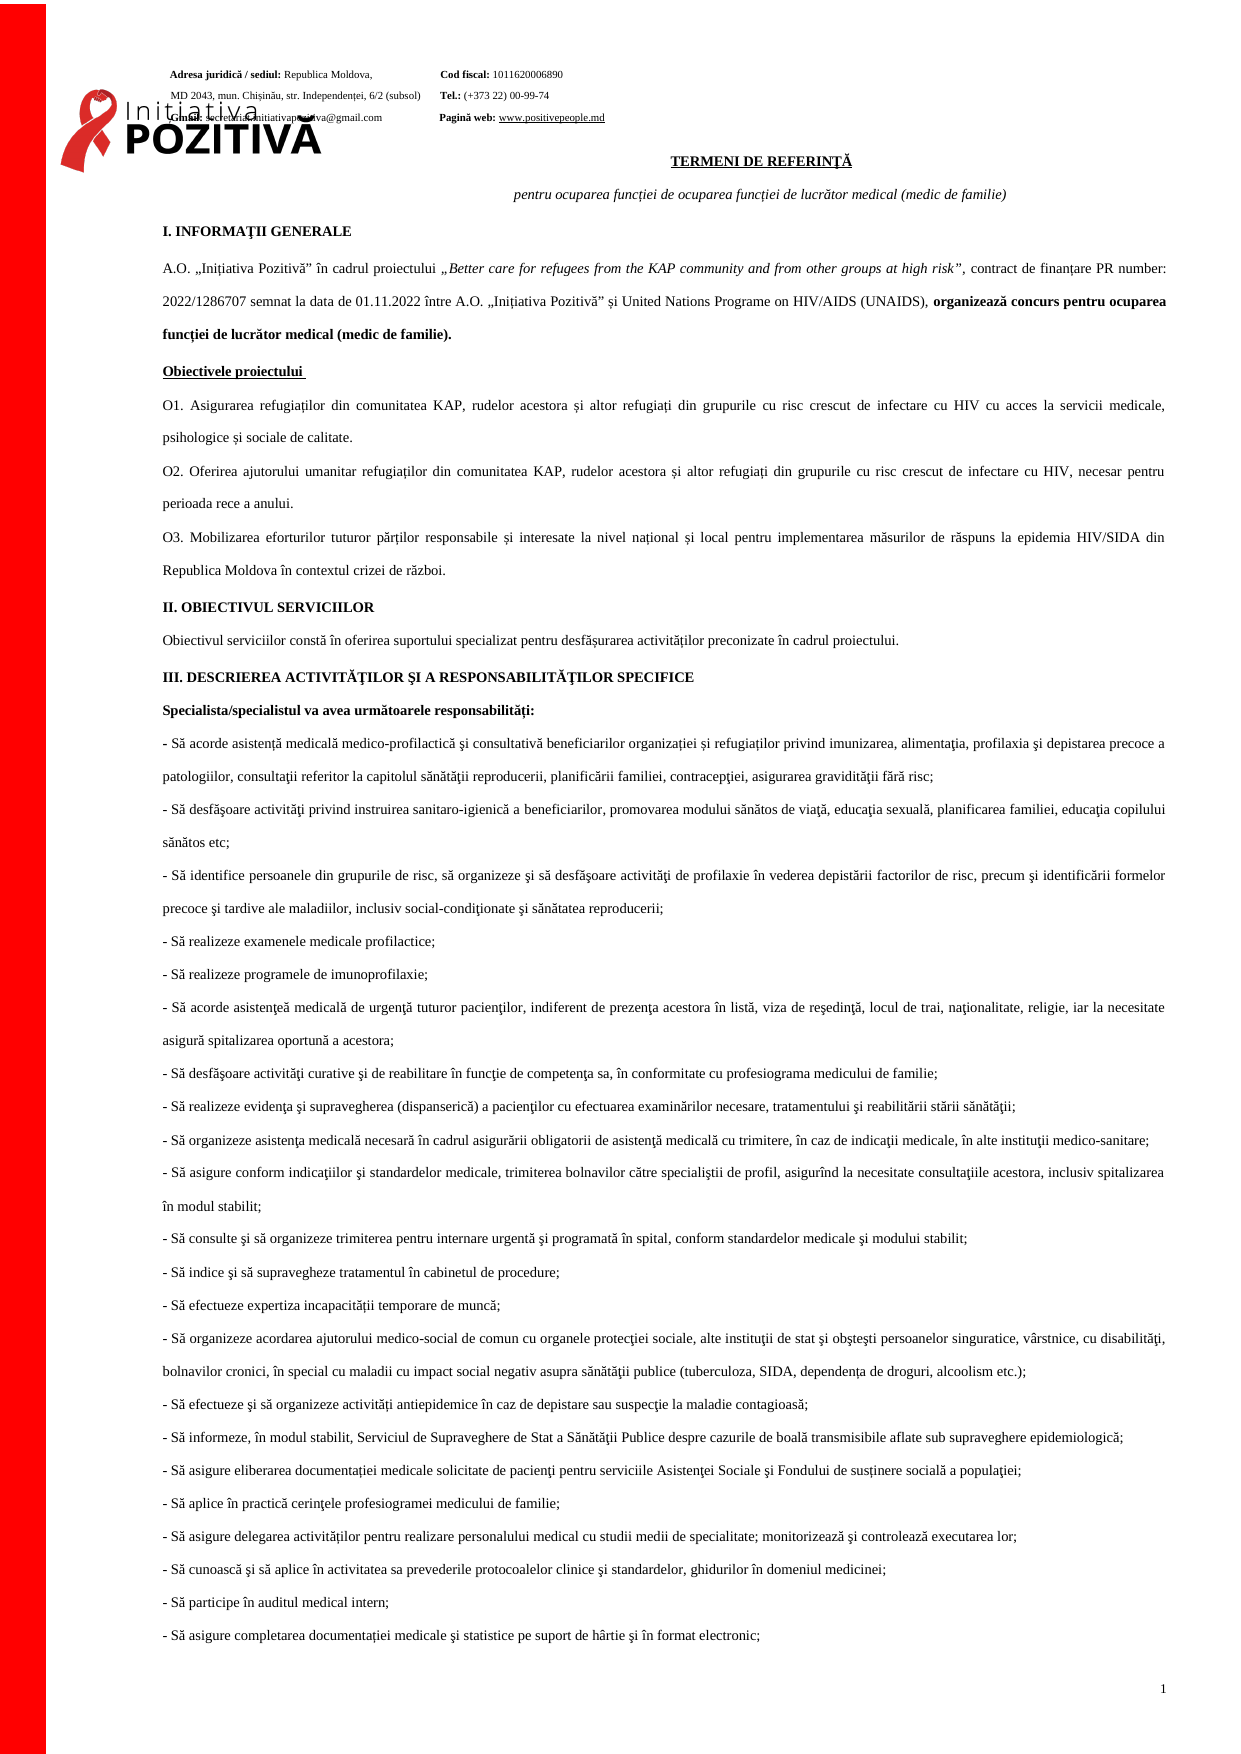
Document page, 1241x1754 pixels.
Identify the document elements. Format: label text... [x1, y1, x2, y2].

text - Să organizeze asistenţa medicală necesară în cadrul asigurării obligatorii de asistenţă medicală cu trimitere, în caz de indicaţii medicale, în alte instituţii medico-sanitare; [162, 1119, 1166, 1148]
text - Să desfăşoare activităţi curative şi de reabilitare în funcţie de competenţa sa, în conformitate cu profesiograma medicului de familie; [162, 1053, 1166, 1082]
text Specialista/specialistul va avea următoarele responsabilități: [162, 690, 1166, 719]
text I. INFORMAŢII GENERALE [162, 211, 1166, 239]
text - Să organizeze acordarea ajutorului medico-social de comun cu organele protecţiei sociale, alte instituţii de stat şi obşteşti persoanelor singuratice, vârstnice, cu disabilităţi, bolnavilor cronici, în special cu maladii cu impact social negativ asupra sănătăţii publice (tuberculoza, SIDA, dependența de droguri, alcoolism etc.); [162, 1317, 1166, 1379]
text - Să asigure delegarea activităților pentru realizare personalului medical cu studii medii de specialitate; monitorizează şi controlează executarea lor; [162, 1516, 1166, 1544]
text Obiectivele proiectului [162, 351, 1166, 380]
text - Să realizeze evidenţa şi supravegherea (dispanserică) a pacienţilor cu efectuarea examinărilor necesare, tratamentului şi reabilitării stării sănătăţii; [162, 1086, 1166, 1115]
text - Să consulte şi să organizeze trimiterea pentru internare urgentă şi programată în spital, conform standardelor medicale şi modului stabilit; [162, 1218, 1166, 1247]
text - Să aplice în practică cerinţele profesiogramei medicului de familie; [162, 1482, 1166, 1511]
text TERMENI DE REFERINŢĂ [162, 140, 1166, 169]
text O2. Oferirea ajutorului umanitar refugiaților din comunitatea KAP, rudelor acestora și altor refugiați din grupurile cu risc crescut de infectare cu HIV, necesar pentru perioada rece a anului. [162, 450, 1166, 512]
text - Să acorde asistenţeă medicală de urgenţă tuturor pacienţilor, indiferent de prezenţa acestora în listă, viza de reşedinţă, locul de trai, naţionalitate, religie, iar la necesitate asigură spitalizarea oportună a acestora; [162, 987, 1166, 1049]
text - Să identifice persoanele din grupurile de risc, să organizeze şi să desfăşoare activităţi de profilaxie în vederea depistării factorilor de risc, precum şi identificării formelor precoce şi tardive ale maladiilor, inclusiv social-condiţionate şi sănătatea reproducerii; [162, 855, 1166, 917]
text - Să asigure conform indicaţiilor şi standardelor medicale, trimiterea bolnavilor către specialiştii de profil, asigurînd la necesitate consultaţiile acestora, inclusiv spitalizarea în modul stabilit; [162, 1152, 1166, 1214]
text - Să cunoască şi să aplice în activitatea sa prevederile protocoalelor clinice şi standardelor, ghidurilor în domeniul medicinei; [162, 1548, 1166, 1577]
text - Să informeze, în modul stabilit, Serviciul de Supraveghere de Stat a Sănătăţii Publice despre cazurile de boală transmisibile aflate sub supraveghere epidemiologică; [162, 1416, 1166, 1445]
text - Să realizeze programele de imunoprofilaxie; [162, 954, 1166, 983]
text O3. Mobilizarea eforturilor tuturor părților responsabile și interesate la nivel național și local pentru implementarea măsurilor de răspuns la epidemia HIV/SIDA din Republica Moldova în contextul crizei de război. [162, 516, 1166, 578]
text A.O. „Inițiativa Pozitivă” în cadrul proiectului „Better care for refugees from the KAP community and from other groups at high risk”, contract de finanțare PR number: 2022/1286707 semnat la data de 01.11.2022 între A.O. „Inițiativa Pozitivă” și United Nations Programe on HIV/AIDS (UNAIDS), organizează concurs pentru ocuparea funcției de lucrător medical (medic de familie). [162, 248, 1166, 343]
text Obiectivul serviciilor constă în oferirea suportului specializat pentru desfășurarea activităților preconizate în cadrul proiectului. [162, 620, 1166, 648]
text - Să indice şi să supravegheze tratamentul în cabinetul de procedure; [162, 1251, 1166, 1280]
text - Să realizeze examenele medicale profilactice; [162, 921, 1166, 950]
text - Să acorde asistență medicală medico-profilactică şi consultativă beneficiarilor organizației și refugiaților privind imunizarea, alimentaţia, profilaxia şi depistarea precoce a patologiilor, consultaţii referitor la capitolul sănătăţii reproducerii, planificării familiei, contracepţiei, asigurarea gravidităţii fără risc; [162, 723, 1166, 785]
text II. OBIECTIVUL SERVICIILOR [162, 587, 1166, 615]
text - Să participe în auditul medical intern; [162, 1582, 1166, 1610]
text - Să efectueze expertiza incapacității temporare de muncă; [162, 1284, 1166, 1313]
text - Să asigure eliberarea documentației medicale solicitate de pacienţi pentru serviciile Asistenţei Sociale şi Fondului de susținere socială a populaţiei; [162, 1449, 1166, 1478]
text III. DESCRIEREA ACTIVITĂŢILOR ŞI A RESPONSABILITĂŢILOR SPECIFICE [162, 657, 1166, 686]
text - Să asigure completarea documentației medicale şi statistice pe suport de hârtie şi în format electronic; [162, 1614, 1166, 1643]
text pentru ocuparea funcției de ocuparea funcției de lucrător medical (medic de familie) [162, 173, 1166, 202]
text - Să efectueze şi să organizeze activități antiepidemice în caz de depistare sau suspecţie la maladie contagioasă; [162, 1383, 1166, 1412]
text - Să desfăşoare activităţi privind instruirea sanitaro-igienică a beneficiarilor, promovarea modului sănătos de viaţă, educaţia sexuală, planificarea familiei, educaţia copilului sănătos etc; [162, 789, 1166, 851]
text O1. Asigurarea refugiaților din comunitatea KAP, rudelor acestora și altor refugiați din grupurile cu risc crescut de infectare cu HIV cu acces la servicii medicale, psihologice și sociale de calitate. [162, 384, 1166, 446]
picture [43, 59, 338, 188]
